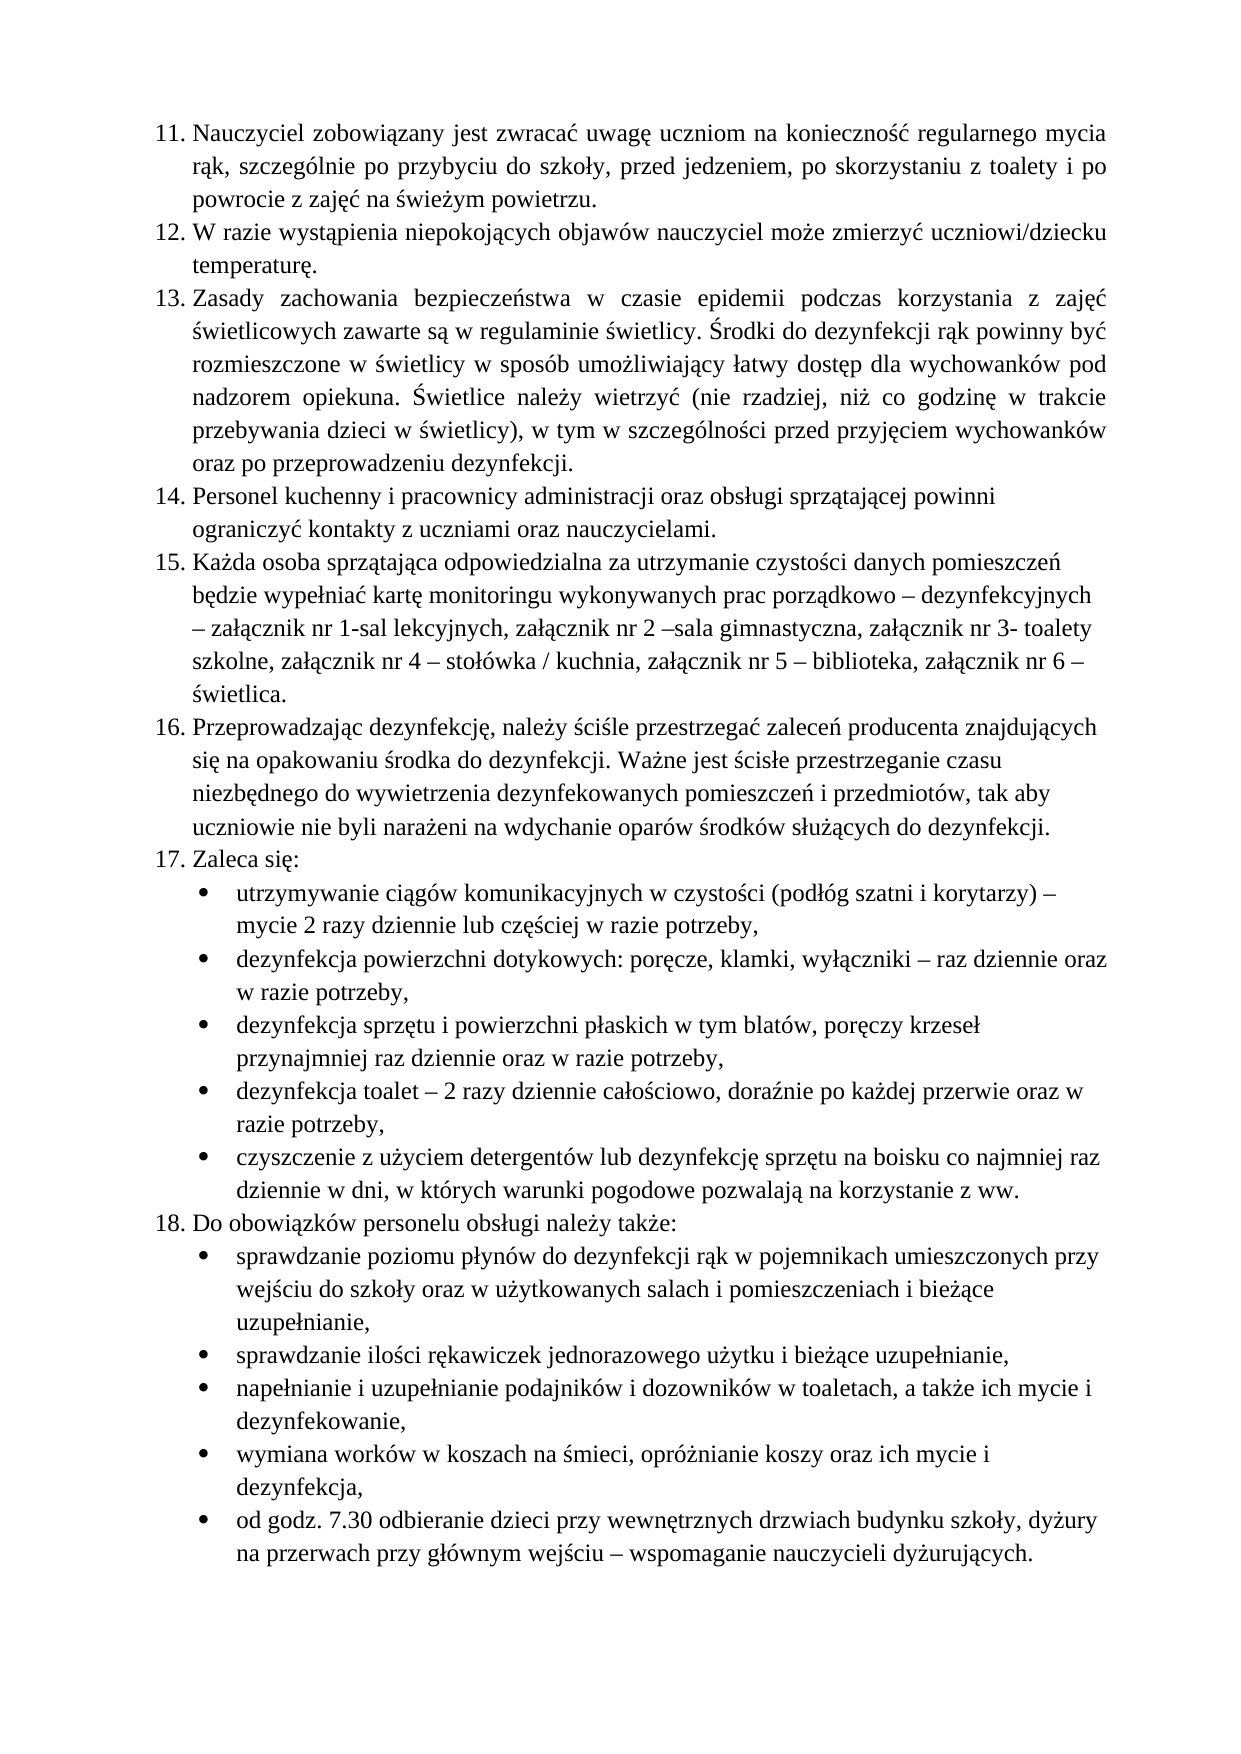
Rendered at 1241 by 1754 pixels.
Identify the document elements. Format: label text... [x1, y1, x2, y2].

list Zaleca się: [154, 844, 1107, 873]
list wymiana worków w koszach na śmieci, opróżnianie koszy oraz ich mycie i dezynfekcja, [199, 1439, 1107, 1501]
list napełnianie i uzupełnianie podajników i dozowników w toaletach, a także ich mycie i dezynfekowanie, [199, 1373, 1107, 1435]
list Do obowiązków personelu obsługi należy także: [154, 1208, 1107, 1237]
list utrzymywanie ciągów komunikacyjnych w czystości (podłóg szatni i korytarzy) – mycie 2 razy dziennie lub częściej w razie potrzeby, [199, 878, 1107, 939]
list od godz. 7.30 odbieranie dzieci przy wewnętrznych drzwiach budynku szkoły, dyżury na przerwach przy głównym wejściu – wspomaganie nauczycieli dyżurujących. [199, 1505, 1107, 1567]
list czyszczenie z użyciem detergentów lub dezynfekcję sprzętu na boisku co najmniej raz dziennie w dni, w których warunki pogodowe pozwalają na korzystanie z ww. [199, 1142, 1107, 1203]
list W razie wystąpienia niepokojących objawów nauczyciel może zmierzyć uczniowi/dziecku temperaturę. [154, 217, 1107, 279]
list Nauczyciel zobowiązany jest zwracać uwagę uczniom na konieczność regularnego mycia rąk, szczególnie po przybyciu do szkoły, przed jedzeniem, po skorzystaniu z toalety i po powrocie z zajęć na świeżym powietrzu. [154, 118, 1107, 213]
list Przeprowadzając dezynfekcję, należy ściśle przestrzegać zaleceń producenta znajdujących się na opakowaniu środka do dezynfekcji. Ważne jest ścisłe przestrzeganie czasu niezbędnego do wywietrzenia dezynfekowanych pomieszczeń i przedmiotów, tak aby uczniowie nie byli narażeni na wdychanie oparów środków służących do dezynfekcji. [154, 712, 1107, 840]
list Personel kuchenny i pracownicy administracji oraz obsługi sprzątającej powinni ograniczyć kontakty z uczniami oraz nauczycielami. [154, 481, 1107, 543]
list Zasady zachowania bezpieczeństwa w czasie epidemii podczas korzystania z zajęć świetlicowych zawarte są w regulaminie świetlicy. Środki do dezynfekcji rąk powinny być rozmieszczone w świetlicy w sposób umożliwiający łatwy dostęp dla wychowanków pod nadzorem opiekuna. Świetlice należy wietrzyć (nie rzadziej, niż co godzinę w trakcie przebywania dzieci w świetlicy), w tym w szczególności przed przyjęciem wychowanków oraz po przeprowadzeniu dezynfekcji. [154, 283, 1107, 477]
list dezynfekcja toalet – 2 razy dziennie całościowo, doraźnie po każdej przerwie oraz w razie potrzeby, [199, 1076, 1107, 1137]
list dezynfekcja powierzchni dotykowych: poręcze, klamki, wyłączniki – raz dziennie oraz w razie potrzeby, [199, 944, 1107, 1005]
list dezynfekcja sprzętu i powierzchni płaskich w tym blatów, poręczy krzeseł przynajmniej raz dziennie oraz w razie potrzeby, [199, 1010, 1107, 1071]
list Każda osoba sprzątająca odpowiedzialna za utrzymanie czystości danych pomieszczeń będzie wypełniać kartę monitoringu wykonywanych prac porządkowo – dezynfekcyjnych – załącznik nr 1-sal lekcyjnych, załącznik nr 2 –sala gimnastyczna, załącznik nr 3- toalety szkolne, załącznik nr 4 – stołówka / kuchnia, załącznik nr 5 – biblioteka, załącznik nr 6 – świetlica. [154, 547, 1107, 708]
list sprawdzanie ilości rękawiczek jednorazowego użytku i bieżące uzupełnianie, [199, 1340, 1107, 1369]
list sprawdzanie poziomu płynów do dezynfekcji rąk w pojemnikach umieszczonych przy wejściu do szkoły oraz w użytkowanych salach i pomieszczeniach i bieżące uzupełnianie, [199, 1241, 1107, 1336]
